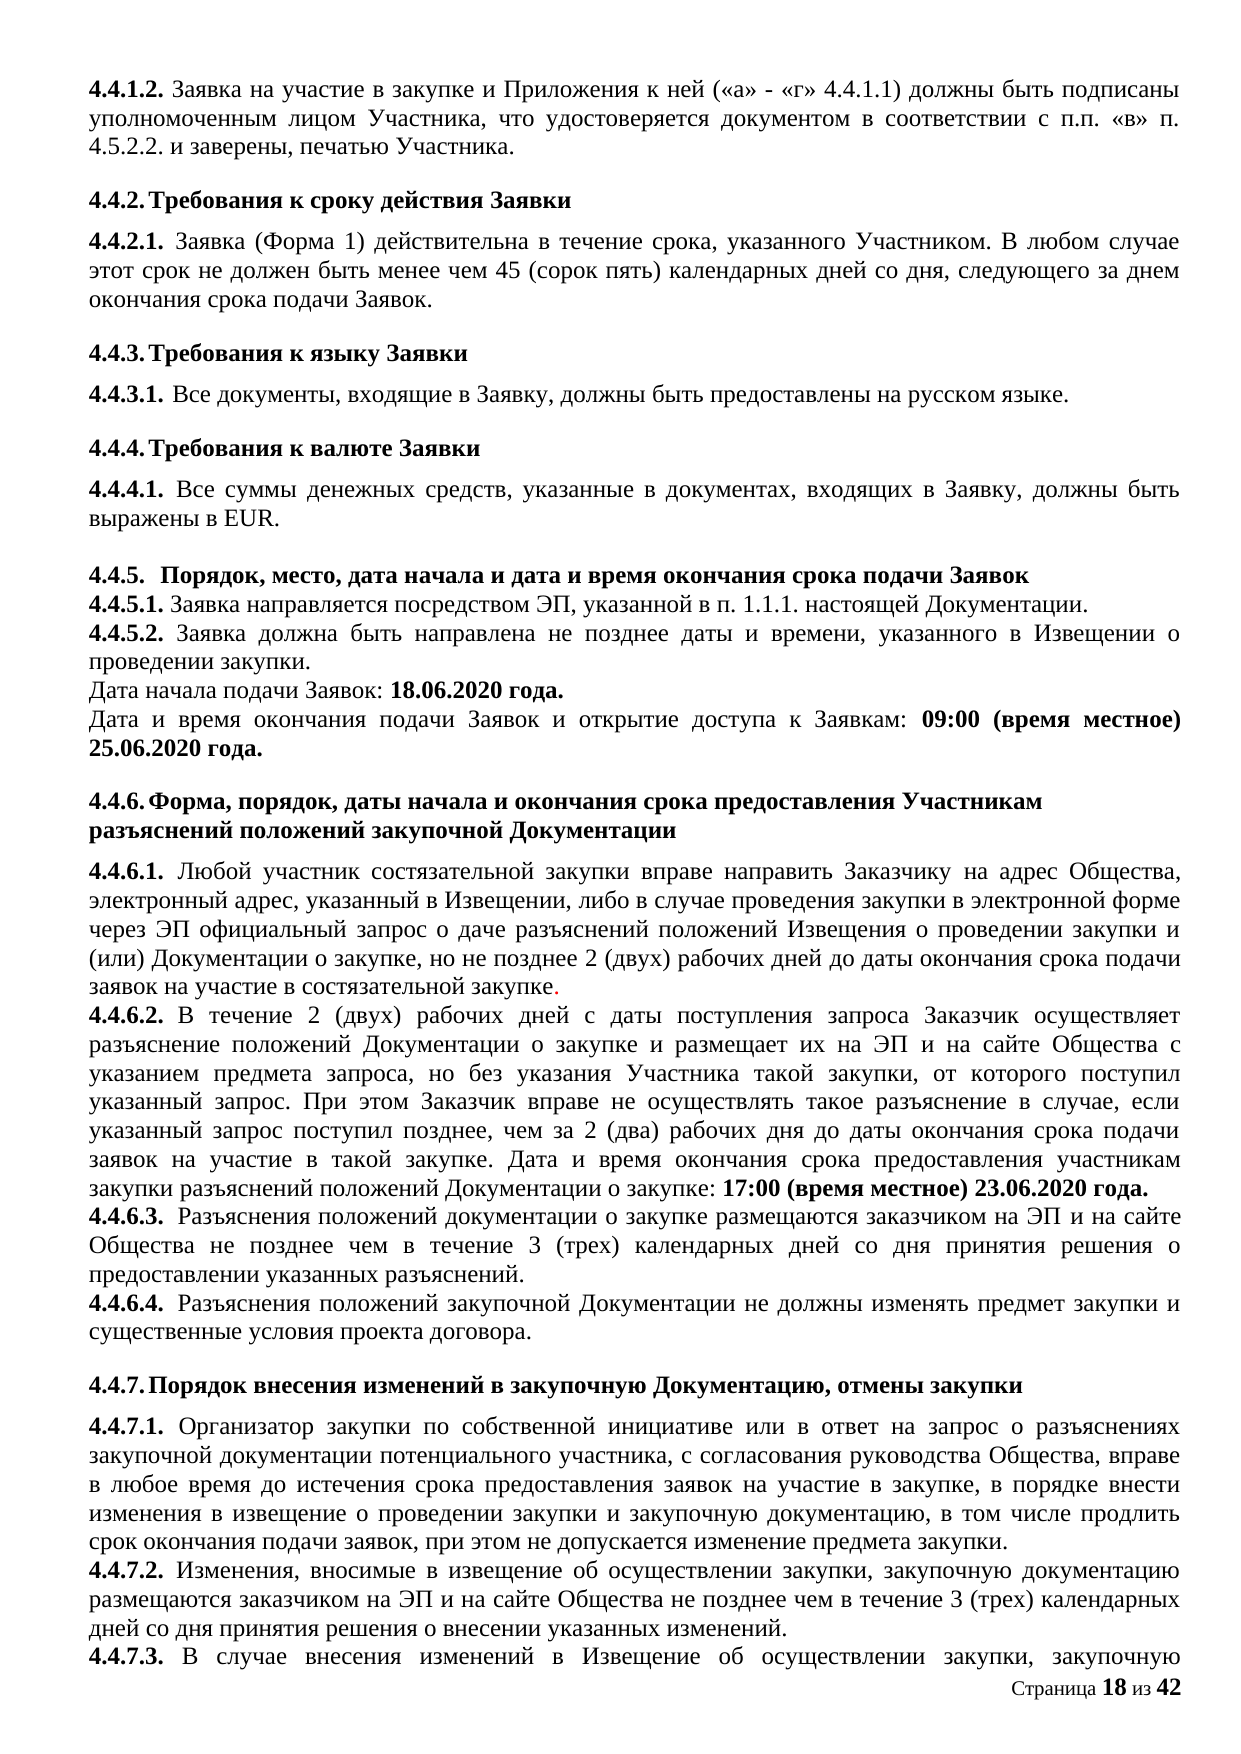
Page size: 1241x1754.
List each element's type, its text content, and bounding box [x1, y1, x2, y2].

list Порядок внесения изменений в закупочную Документацию, отмены закупки [89, 1370, 1181, 1399]
text 4.4.1.2. Заявка на участие в закупке и Приложения к ней («а» - «г» 4.4.1.1) должны быть подписаны уполномоченным лицом Участника, что удостоверяется документом в соответствии с п.п. «в» п. 4.5.2.2. и заверены, печатью Участника. [89, 74, 1181, 160]
text 4.4.5.1. Заявка направляется посредством ЭП, указанной в п. 1.1.1. настоящей Документации. [89, 589, 1181, 618]
list Требования к языку Заявки [89, 338, 1181, 366]
list Любой участник состязательной закупки вправе направить Заказчику на адрес Общества, электронный адрес, указанный в Извещении, либо в случае проведения закупки в электронной форме через ЭП официальный запрос о даче разъяснений положений Извещения о проведении закупки и (или) Документации о закупке, но не позднее 2 (двух) рабочих дней до даты окончания срока подачи заявок на участие в состязательной закупке. [89, 856, 1181, 1000]
list Требования к сроку действия Заявки [89, 185, 1181, 214]
list Все суммы денежных средств, указанные в документах, входящих в Заявку, должны быть выражены в EUR. [89, 474, 1181, 531]
list Разъяснения положений документации о закупке размещаются заказчиком на ЭП и на сайте Общества не позднее чем в течение 3 (трех) календарных дней со дня принятия решения о предоставлении указанных разъяснений. [89, 1201, 1181, 1288]
list В течение 2 (двух) рабочих дней с даты поступления запроса Заказчик осуществляет разъяснение положений Документации о закупке и размещает их на ЭП и на сайте Общества с указанием предмета запроса, но без указания Участника такой закупки, от которого поступил указанный запрос. При этом Заказчик вправе не осуществлять такое разъяснение в случае, если указанный запрос поступил позднее, чем за 2 (два) рабочих дня до даты окончания срока подачи заявок на участие в такой закупке. Дата и время окончания срока предоставления участникам закупки разъяснений положений Документации о закупке: 17:00 (время местное) 23.06.2020 года. [89, 1000, 1181, 1201]
text Дата и время окончания подачи Заявок и открытие доступа к Заявкам: 09:00 (время местное) 25.06.2020 года. [89, 704, 1181, 761]
list Форма, порядок, даты начала и окончания срока предоставления Участникам разъяснений положений закупочной Документации [89, 786, 1181, 844]
text 4.4.5.2. Заявка должна быть направлена не позднее даты и времени, указанного в Извещении о проведении закупки. [89, 618, 1181, 675]
text Дата начала подачи Заявок: 18.06.2020 года. [89, 675, 1181, 704]
list Организатор закупки по собственной инициативе или в ответ на запрос о разъяснениях закупочной документации потенциального участника, с согласования руководства Общества, вправе в любое время до истечения срока предоставления заявок на участие в закупке, в порядке внести изменения в извещение о проведении закупки и закупочную документацию, в том числе продлить срок окончания подачи заявок, при этом не допускается изменение предмета закупки. [89, 1411, 1181, 1555]
list Порядок, место, дата начала и дата и время окончания срока подачи Заявок [89, 560, 1181, 589]
list Заявка (Форма 1) действительна в течение срока, указанного Участником. В любом случае этот срок не должен быть менее чем 45 (сорок пять) календарных дней со дня, следующего за днем окончания срока подачи Заявок. [89, 226, 1181, 313]
list Все документы, входящие в Заявку, должны быть предоставлены на русском языке. [89, 379, 1181, 408]
list Разъяснения положений закупочной Документации не должны изменять предмет закупки и существенные условия проекта договора. [89, 1288, 1181, 1345]
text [89, 1641, 1181, 1670]
list Требования к валюте Заявки [89, 433, 1181, 461]
list Изменения, вносимые в извещение об осуществлении закупки, закупочную документацию размещаются заказчиком на ЭП и на сайте Общества не позднее чем в течение 3 (трех) календарных дней со дня принятия решения о внесении указанных изменений. [89, 1555, 1181, 1641]
